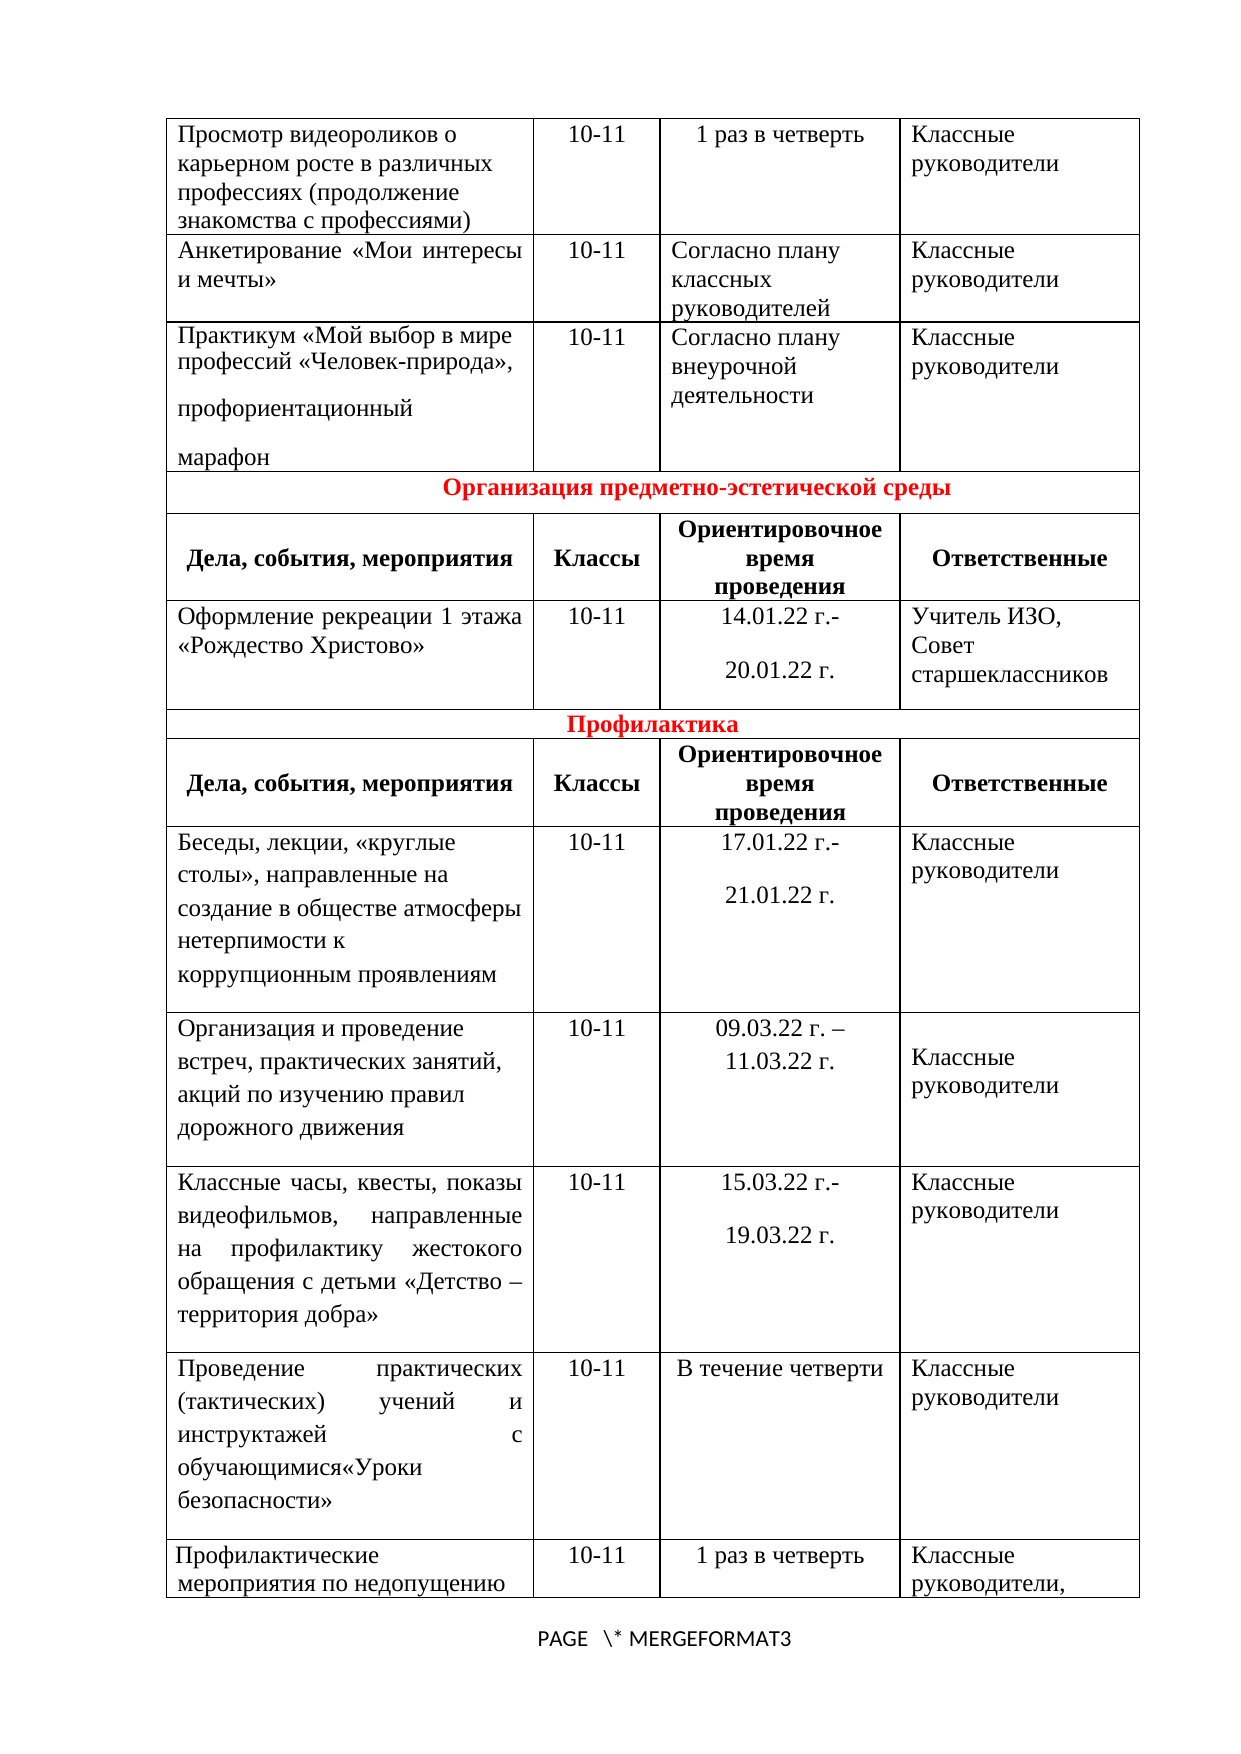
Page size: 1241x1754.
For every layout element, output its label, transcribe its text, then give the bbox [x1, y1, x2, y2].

table_cell Классные руководители [901, 827, 1139, 1012]
table_cell 10-11 [534, 119, 659, 234]
table_cell Дела, события, мероприятия [167, 739, 533, 826]
table_cell Ответственные [901, 739, 1139, 826]
table_cell Ориентировочное время проведения [661, 739, 899, 826]
table_cell 10-11 [534, 1013, 659, 1166]
table_cell Классные руководители [901, 1013, 1139, 1166]
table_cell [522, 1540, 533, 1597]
table_cell Просмотр видеороликов о карьерном росте в различных профессиях (продолжение знакомства с профессиями) [167, 119, 533, 234]
table_cell Оформление рекреации 1 этажа «Рождество Христово» [167, 601, 533, 708]
table_cell Практикум «Мой выбор в мире профессий «Человек-природа», профориентационный марафон [167, 323, 533, 471]
table_cell Классные руководители [901, 235, 1139, 321]
table_cell 1 раз в четверть [661, 1540, 899, 1597]
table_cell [901, 1540, 1139, 1597]
table_cell Классные часы, квесты, показы видеофильмов, направленные на профилактику жестокого обращения с детьми «Детство – территория добра» [167, 1167, 533, 1352]
table_cell Учитель ИЗО, Совет старшеклассников [901, 601, 1139, 708]
table_cell 14.01.22 г.- 20.01.22 г. [661, 601, 899, 708]
table_cell Согласно плану внеурочной деятельности [661, 323, 899, 471]
table_cell 10-11 [534, 601, 659, 708]
table_cell 10-11 [534, 1353, 659, 1539]
table_cell Дела, события, мероприятия [167, 514, 533, 600]
table_cell Классные руководители [901, 119, 1139, 234]
table_cell 10-11 [534, 1540, 659, 1597]
table_cell Организация предметно-эстетической среды [167, 472, 1139, 513]
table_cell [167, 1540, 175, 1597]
table_cell Классные руководители [901, 1167, 1139, 1352]
table_cell 17.01.22 г.- 21.01.22 г. [661, 827, 899, 1012]
table_cell 10-11 [534, 827, 659, 1012]
table_cell 10-11 [534, 1167, 659, 1352]
table_cell Классные руководители [901, 1353, 1139, 1539]
table_cell Ориентировочное время проведения [661, 514, 899, 600]
table_cell 10-11 [534, 235, 659, 321]
table_cell Классные руководители [901, 323, 1139, 471]
table_cell 10-11 [534, 323, 659, 471]
table_cell В течение четверти [661, 1353, 899, 1539]
table_cell Беседы, лекции, «круглые столы», направленные на создание в обществе атмосферы нетерпимости к коррупционным проявлениям [167, 827, 533, 1012]
table_cell Классы [534, 514, 659, 600]
table_cell Анкетирование «Мои интересы и мечты» [167, 235, 533, 321]
table_cell Классы [534, 739, 659, 826]
table_cell 1 раз в четверть [661, 119, 899, 234]
table_cell 09.03.22 г. – 11.03.22 г. [661, 1013, 899, 1166]
table_cell Ответственные [901, 514, 1139, 600]
table_cell Проведение практических (тактических) учений и инструктажей с обучающимися«Уроки безопасности» [167, 1353, 533, 1539]
table_cell Профилактика [167, 710, 1139, 738]
table_cell 15.03.22 г.- 19.03.22 г. [661, 1167, 899, 1352]
table_cell Согласно плану классных руководителей [661, 235, 899, 321]
table_cell Организация и проведение встреч, практических занятий, акций по изучению правил дорожного движения [167, 1013, 533, 1166]
